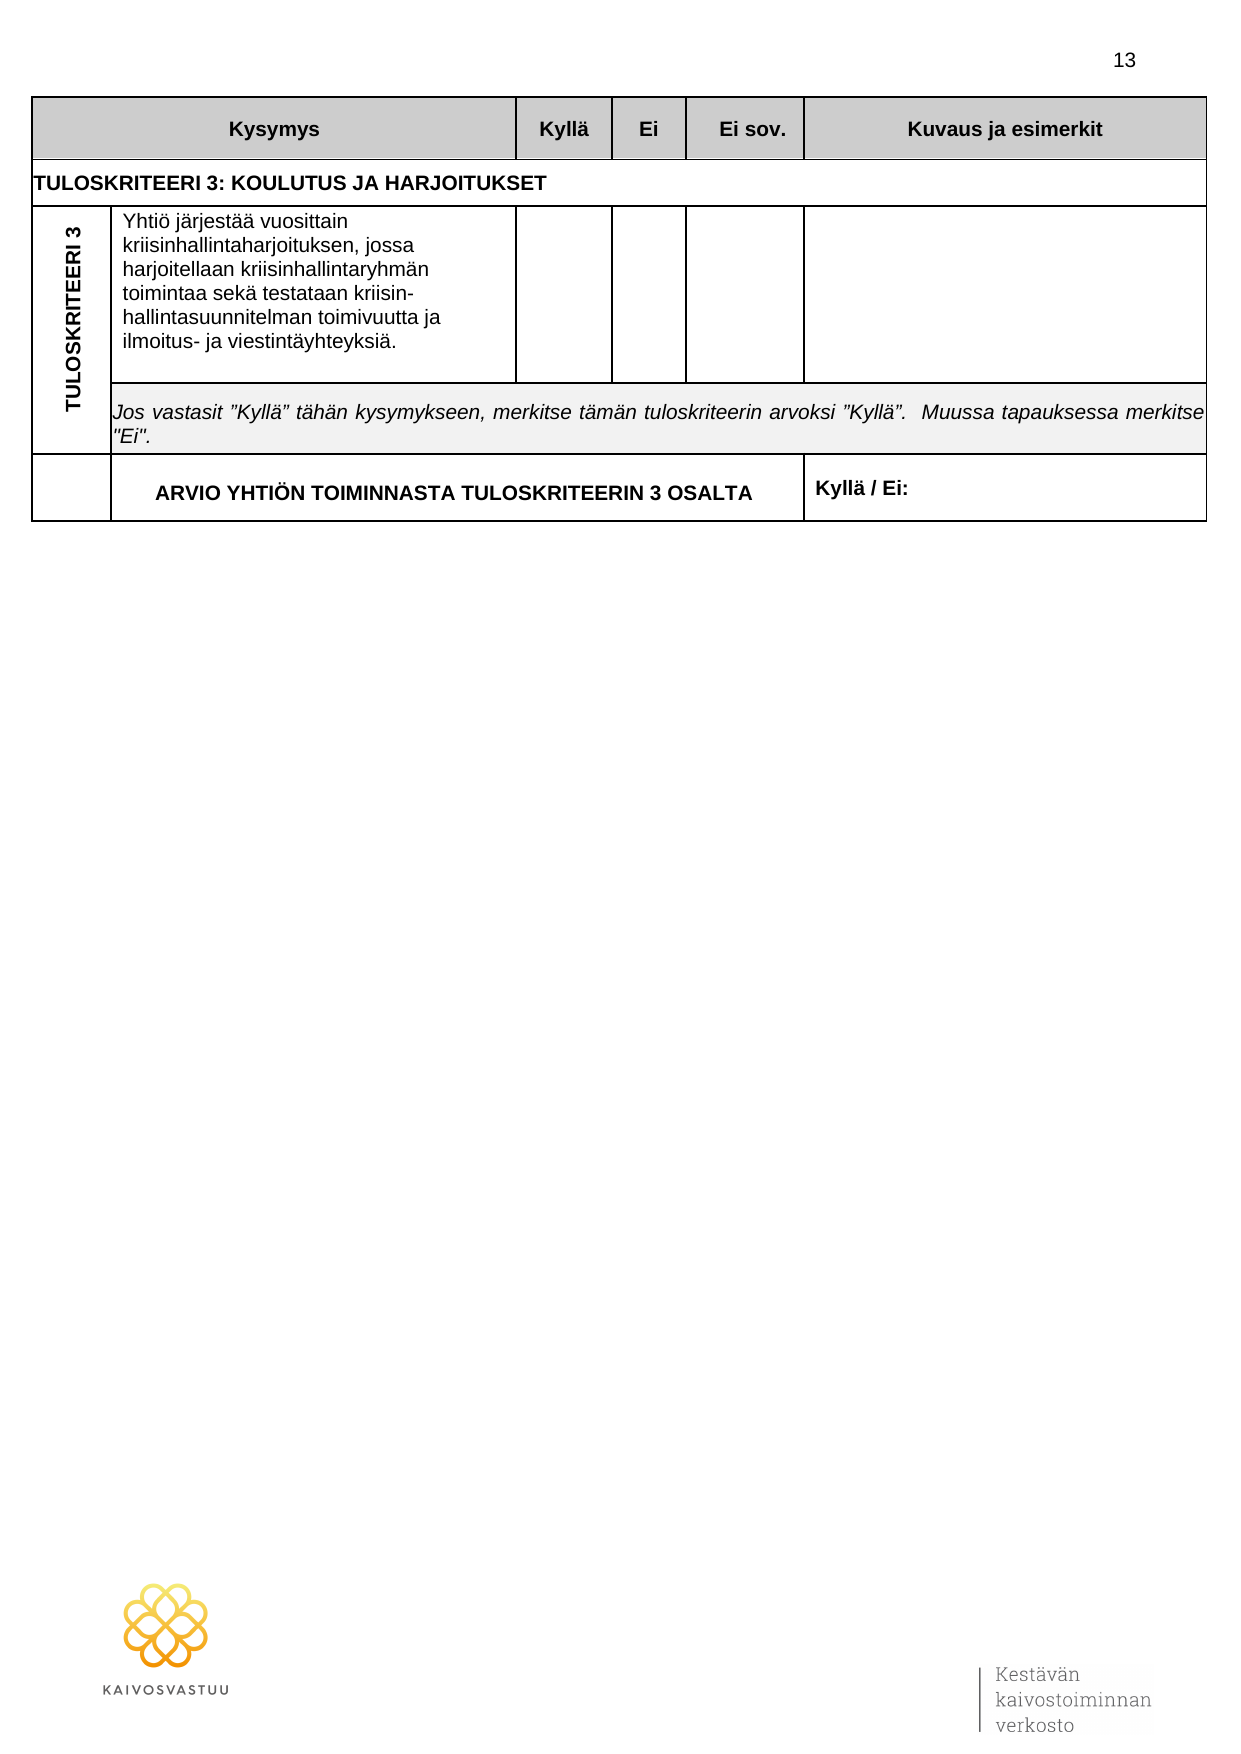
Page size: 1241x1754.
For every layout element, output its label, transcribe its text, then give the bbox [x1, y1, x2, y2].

table_cell ARVIO YHTIÖN TOIMINNASTA TULOSKRITEERIN 3 OSALTA [112, 455, 803, 520]
table_header Kuvaus ja esimerkit [805, 98, 1206, 158]
table_header Kysymys [33, 98, 515, 158]
table_cell [805, 207, 1206, 382]
picture [102, 1582, 229, 1696]
table_cell [517, 207, 611, 382]
picture [977, 1664, 1155, 1735]
table_cell Kyllä / Ei: [805, 455, 1206, 520]
table_cell [613, 207, 685, 382]
table_header Ei sov. [687, 98, 803, 158]
table_cell [33, 455, 110, 520]
table_cell Yhtiö järjestää vuosittain kriisinhallintaharjoituksen, jossa harjoitellaan kriisinhallintaryhmän toimintaa sekä testataan kriisin-hallintasuunnitelman toimivuutta ja ilmoitus- ja viestintäyhteyksiä. [112, 207, 515, 382]
table_header Kyllä [517, 98, 611, 158]
table_header Ei [613, 98, 685, 158]
table_cell TULOSKRITEERI 3 [33, 207, 110, 453]
table_cell Jos vastasit ”Kyllä” tähän kysymykseen, merkitse tämän tuloskriteerin arvoksi ”Kyllä”. Muussa tapauksessa merkitse "Ei". [112, 384, 1206, 453]
table_cell [687, 207, 803, 382]
table_cell TULOSKRITEERI 3: KOULUTUS JA HARJOITUKSET [33, 160, 1206, 205]
